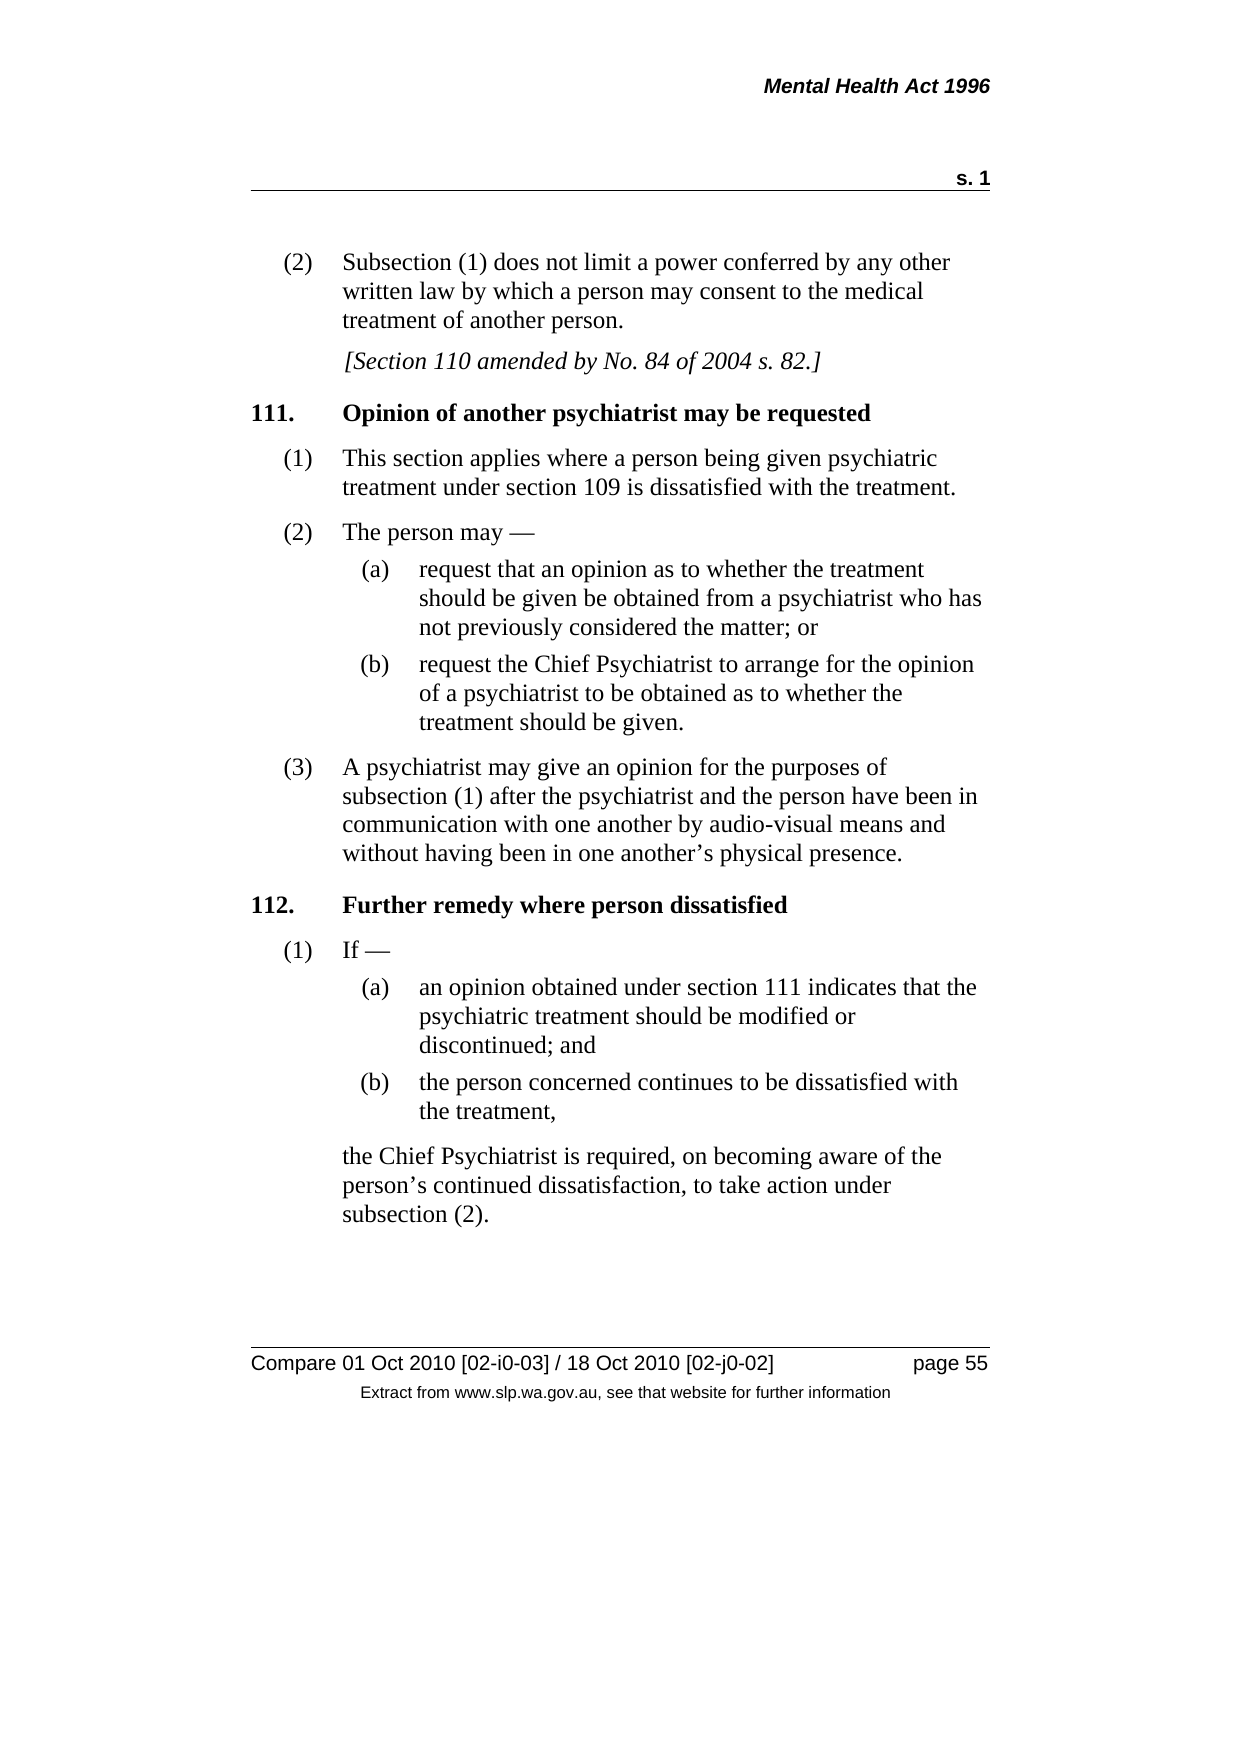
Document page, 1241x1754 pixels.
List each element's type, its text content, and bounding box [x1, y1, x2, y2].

text (b) request the Chief Psychiatrist to arrange for the opinion of a psychiatrist to be obtained as to whether the treatment should be given. [251, 649, 990, 735]
text (a) an opinion obtained under section 111 indicates that the psychiatric treatment should be modified or discontinued; and [251, 972, 990, 1059]
text (3) A psychiatrist may give an opinion for the purposes of subsection (1) after the psychiatrist and the person have been in communication with one another by audio-visual means and without having been in one another’s physical presence. [251, 752, 990, 867]
text (1) This section applies where a person being given psychiatric treatment under section 109 is dissatisfied with the treatment. [251, 443, 990, 501]
subtitle 112. Further remedy where person dissatisfied [251, 890, 990, 919]
subtitle 111. Opinion of another psychiatrist may be requested [251, 398, 990, 427]
text the Chief Psychiatrist is required, on becoming aware of the person’s continued dissatisfaction, to take action under subsection (2). [251, 1141, 990, 1227]
text (2) The person may — [251, 517, 990, 546]
text (1) If — [251, 935, 990, 964]
text (b) the person concerned continues to be dissatisfied with the treatment, [251, 1067, 990, 1124]
text (a) request that an opinion as to whether the treatment should be given be obtained from a psychiatrist who has not previously considered the matter; or [251, 554, 990, 641]
text [Section 110 amended by No. 84 of 2004 s. 82.] [251, 346, 990, 375]
text (2) Subsection (1) does not limit a power conferred by any other written law by which a person may consent to the medical treatment of another person. [251, 247, 990, 334]
